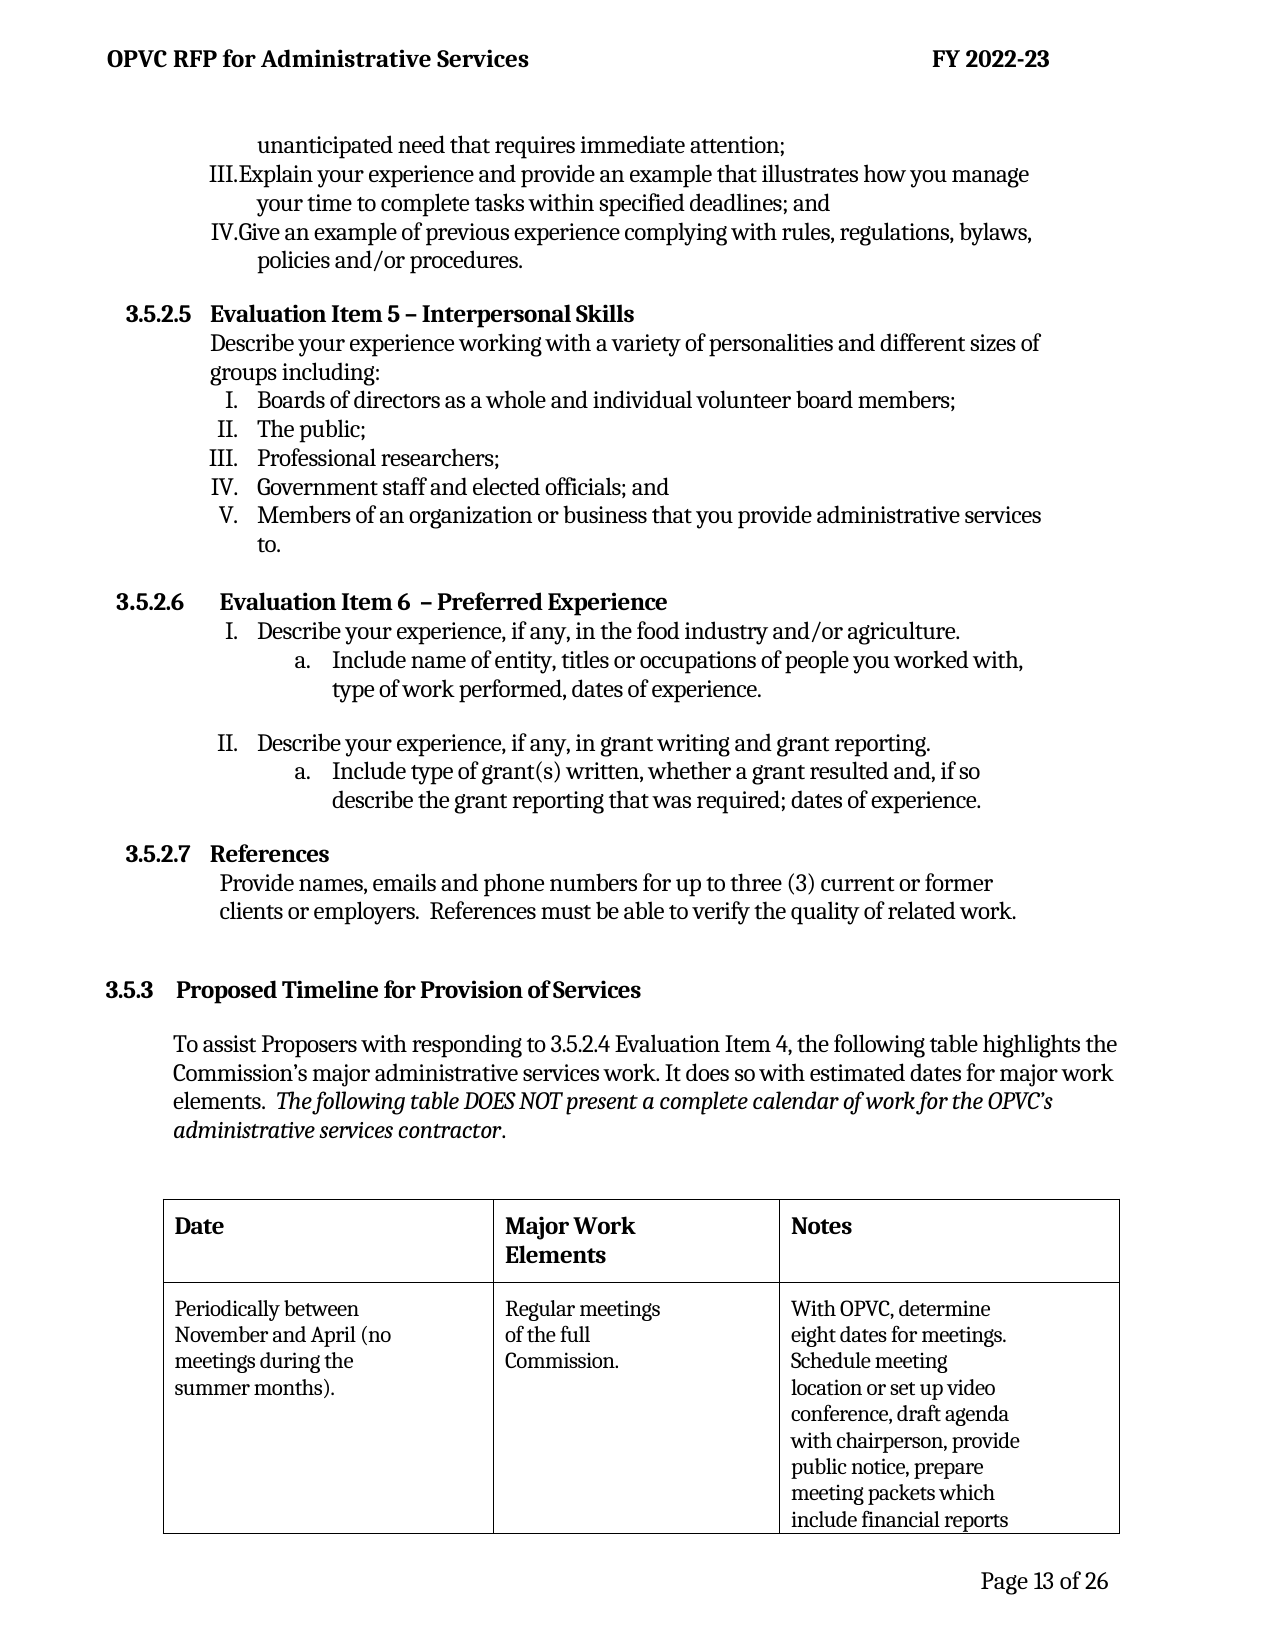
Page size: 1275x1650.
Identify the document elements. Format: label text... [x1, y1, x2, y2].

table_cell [780, 1283, 1119, 1533]
list Professional researchers; [238, 444, 1053, 472]
list 3.5.2.6 Evaluation Item 6 – Preferred Experience [116, 584, 1053, 617]
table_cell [494, 1283, 779, 1533]
table_header Date [164, 1200, 493, 1282]
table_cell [164, 1283, 493, 1533]
list The public; [238, 415, 1053, 444]
list Describe your experience, if any, in grant writing and grant reporting. [201, 728, 1053, 757]
list 3.5.2.7 References [126, 840, 1053, 868]
table_header Notes [780, 1200, 1119, 1282]
list Explain your experience and provide an example that illustrates how you manage your time to complete tasks within specified deadlines; and [238, 160, 1053, 217]
list Boards of directors as a whole and individual volunteer board members; [238, 386, 1053, 415]
list Provide names, emails and phone numbers for up to three (3) current or former clients or employers. References must be able to verify the quality of related work. [219, 868, 1053, 926]
list Include type of grant(s) written, whether a grant resulted and, if so describe the grant reporting that was required; dates of experience. [294, 757, 1053, 815]
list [238, 131, 1053, 160]
text To assist Proposers with responding to 3.5.2.4 Evaluation Item 4, the following table highlights the Commission’s major administrative services work. It does so with estimated dates for major work elements. The following table DOES NOT present a complete calendar of work for the OPVC’s administrative services contractor. [173, 1030, 1140, 1145]
list Include name of entity, titles or occupations of people you worked with, type of work performed, dates of experience. [294, 646, 1053, 703]
list Give an example of previous experience complying with rules, regulations, bylaws, policies and/or procedures. [238, 217, 1053, 275]
list Members of an organization or business that you provide administrative services to. [238, 501, 1053, 559]
text Proposed Timeline for Provision of Services [153, 976, 1053, 1005]
list Describe your experience, if any, in the food industry and/or agriculture. [201, 617, 1053, 646]
list Government staff and elected officials; and [238, 472, 1053, 501]
list Evaluation Item 5 – Interpersonal Skills [129, 300, 1053, 329]
list Describe your experience working with a variety of personalities and different sizes of groups including: [210, 329, 1053, 386]
table_header Major Work Elements [494, 1200, 779, 1282]
